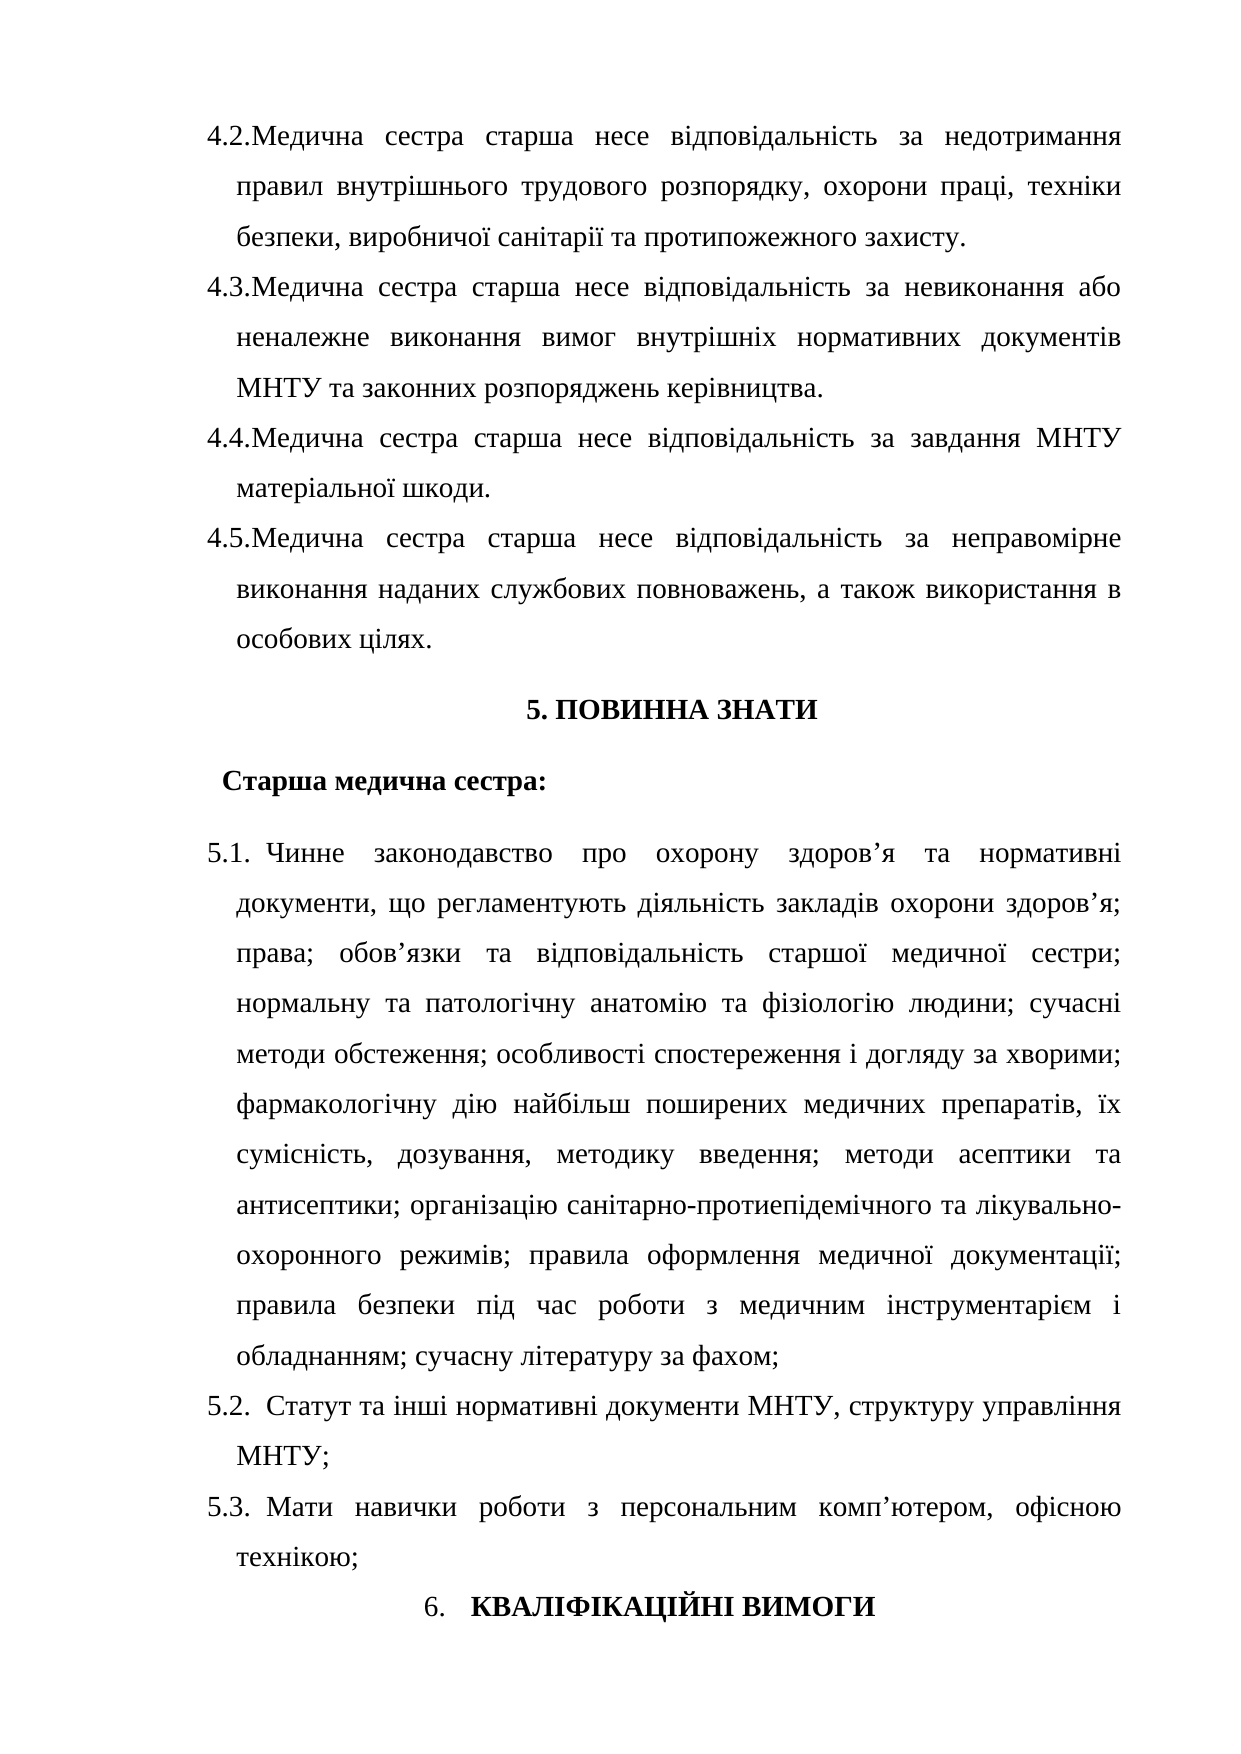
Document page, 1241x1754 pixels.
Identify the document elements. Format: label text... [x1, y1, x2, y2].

list Медична сестра старша несе відповідальність за невиконання або неналежне виконання вимог внутрішніх нормативних документів МНТУ та законних розпоряджень керівництва. [207, 269, 1122, 403]
list Медична сестра старша несе відповідальність за неправомірне виконання наданих службових повноважень, а також використання в особових цілях. [207, 521, 1122, 655]
text Старша медична сестра: [222, 763, 1122, 797]
list КВАЛІФІКАЦІЙНІ ВИМОГИ [177, 1589, 1122, 1623]
list Медична сестра старша несе відповідальність за недотримання правил внутрішнього трудового розпорядку, охорони праці, техніки безпеки, виробничої санітарії та протипожежного захисту. [207, 118, 1122, 252]
list Медична сестра старша несе відповідальність за завдання МНТУ матеріальної шкоди. [207, 420, 1122, 504]
text 5. ПОВИННА ЗНАТИ [222, 692, 1122, 726]
list Чинне законодавство про охорону здоров’я та нормативні документи, що регламентують діяльність закладів охорони здоров’я; права; обов’язки та відповідальність старшої медичної сестри; нормальну та патологічну анатомію та фізіологію людини; сучасні методи обстеження; особливості спостереження і догляду за хворими; фармакологічну дію найбільш поширених медичних препаратів, їх сумісність, дозування, методику введення; методи асептики та антисептики; організацію санітарно-протиепідемічного та лікувально-охоронного режимів; правила оформлення медичної документації; правила безпеки під час роботи з медичним інструментарієм і обладнанням; сучасну літературу за фахом; [207, 835, 1122, 1371]
list Мати навички роботи з персональним комп’ютером, офісною технікою; [207, 1489, 1122, 1573]
list Статут та інші нормативні документи МНТУ, структуру управління МНТУ; [207, 1388, 1122, 1472]
